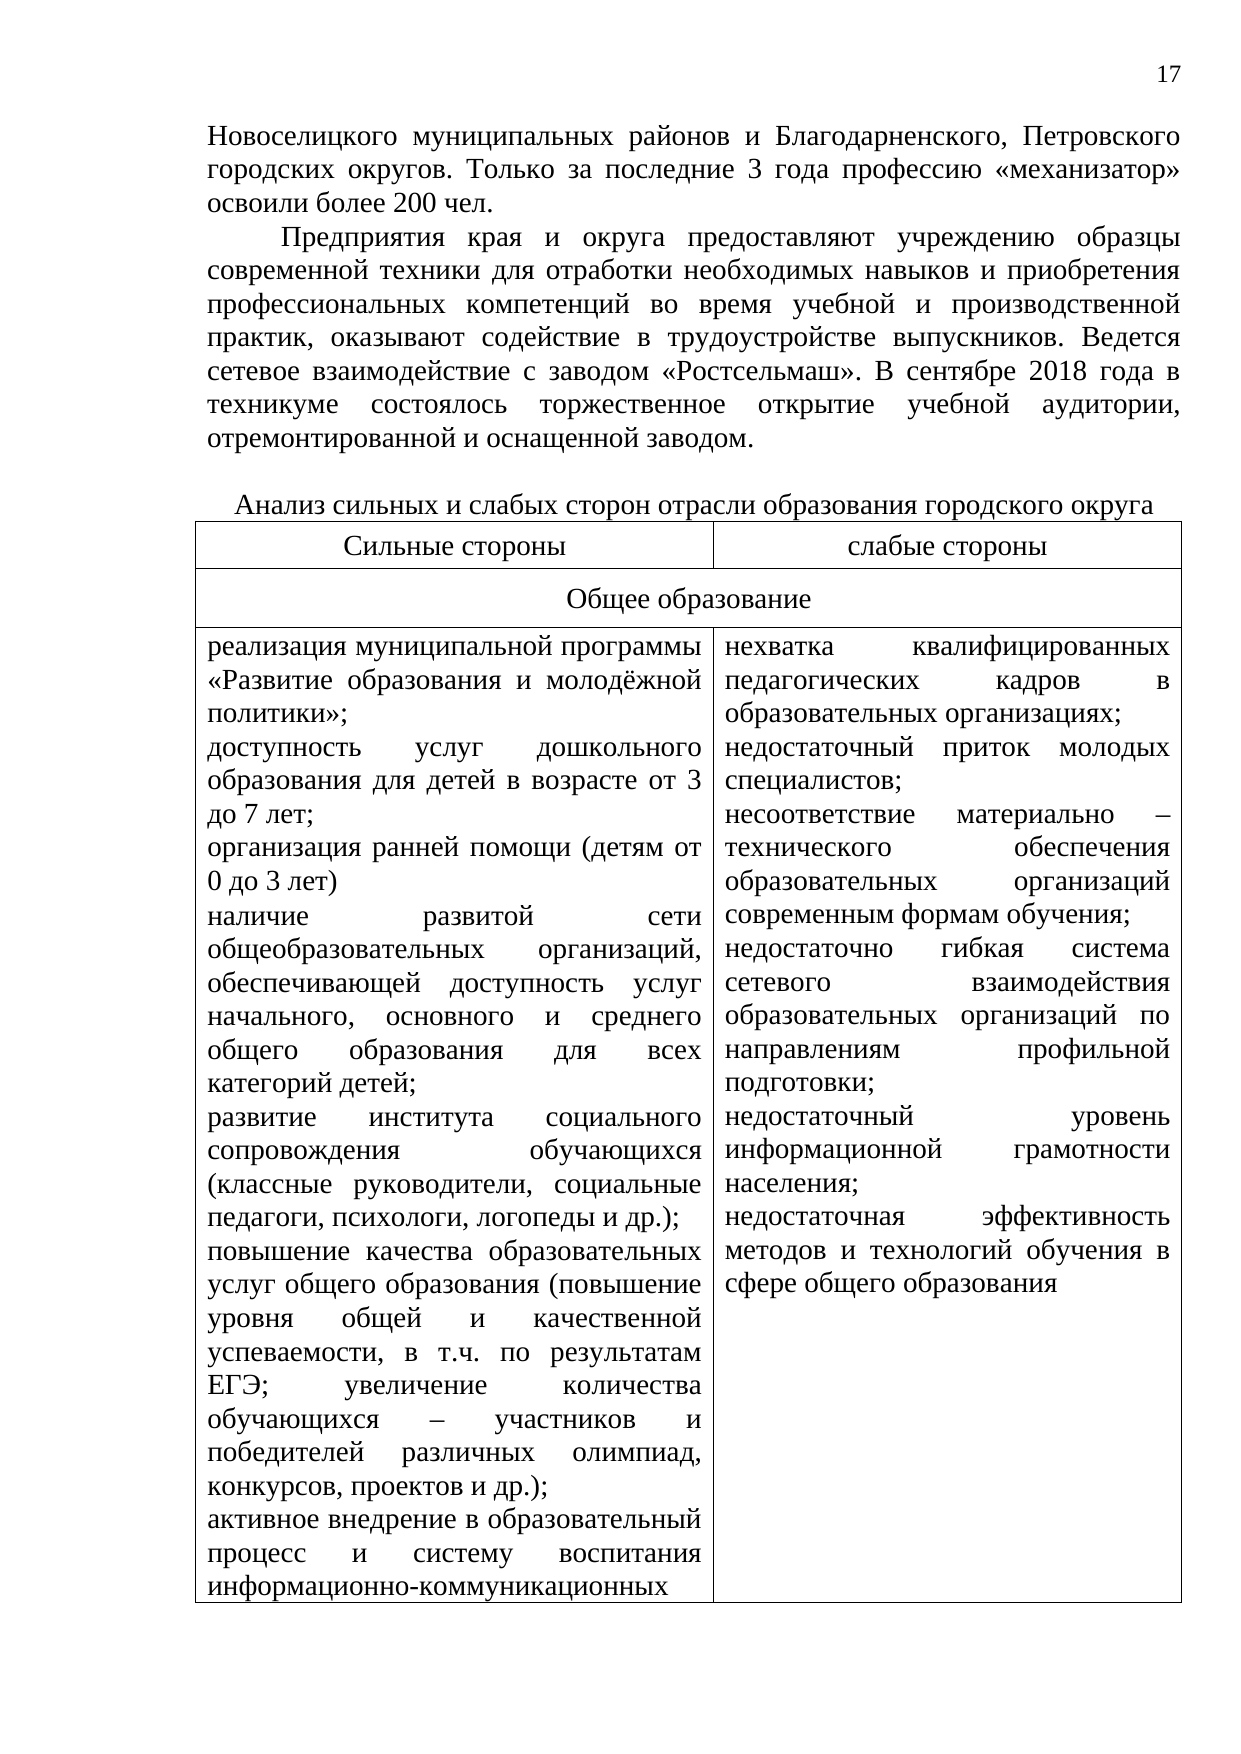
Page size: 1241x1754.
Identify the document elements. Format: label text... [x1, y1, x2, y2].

text Анализ сильных и слабых сторон отрасли образования городского округа [207, 487, 1181, 521]
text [207, 118, 1181, 219]
table_header Сильные стороны [196, 522, 713, 568]
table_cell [196, 897, 713, 1602]
table_cell нехватка квалифицированных педагогических кадров в образовательных организациях; недостаточный приток молодых специалистов; несоответствие материально – технического обеспечения образовательных организаций современным формам обучения; недостаточно гибкая система сетевого взаимодействия образовательных организаций по направлениям профильной подготовки; недостаточный уровень информационной грамотности населения; недостаточная эффективность методов и технологий обучения в сфере общего образования [714, 628, 1181, 1602]
table_cell реализация муниципальной программы «Развитие образования и молодёжной политики»; доступность услуг дошкольного образования для детей в возрасте от 3 до 7 лет; организация ранней помощи (детям от 0 до 3 лет) [196, 628, 713, 897]
table_header слабые стороны [714, 522, 1181, 568]
table_cell Общее образование [196, 569, 1181, 627]
text Предприятия края и округа предоставляют учреждению образцы современной техники для отработки необходимых навыков и приобретения профессиональных компетенций во время учебной и производственной практик, оказывают содействие в трудоустройстве выпускников. Ведется сетевое взаимодействие с заводом «Ростсельмаш». В сентябре 2018 года в техникуме состоялось торжественное открытие учебной аудитории, отремонтированной и оснащенной заводом. [207, 219, 1181, 453]
